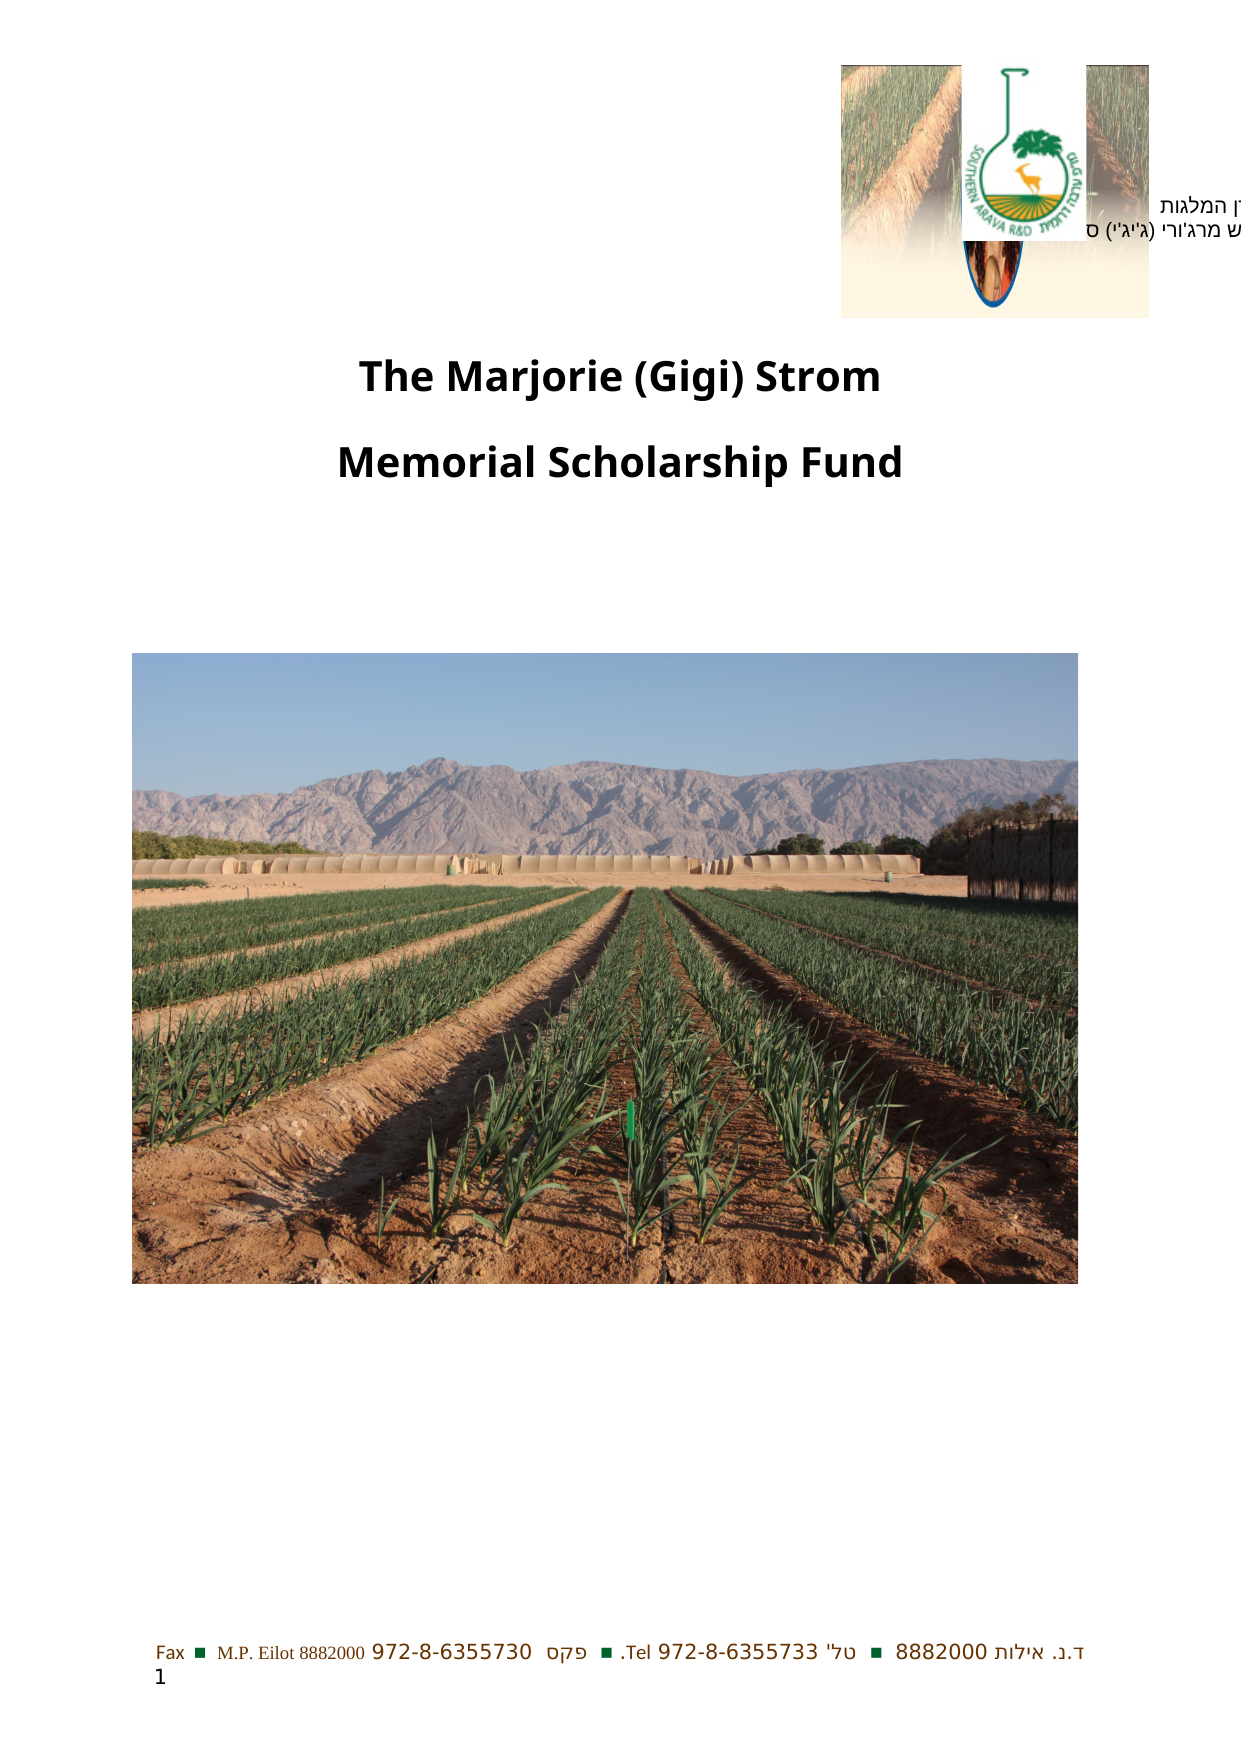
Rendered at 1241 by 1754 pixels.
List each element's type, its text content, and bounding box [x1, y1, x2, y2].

text Memorial Scholarship Fund [153, 432, 1087, 489]
picture [132, 653, 1079, 1284]
text The Marjorie (Gigi) Strom [153, 346, 1087, 403]
picture [841, 59, 1149, 318]
